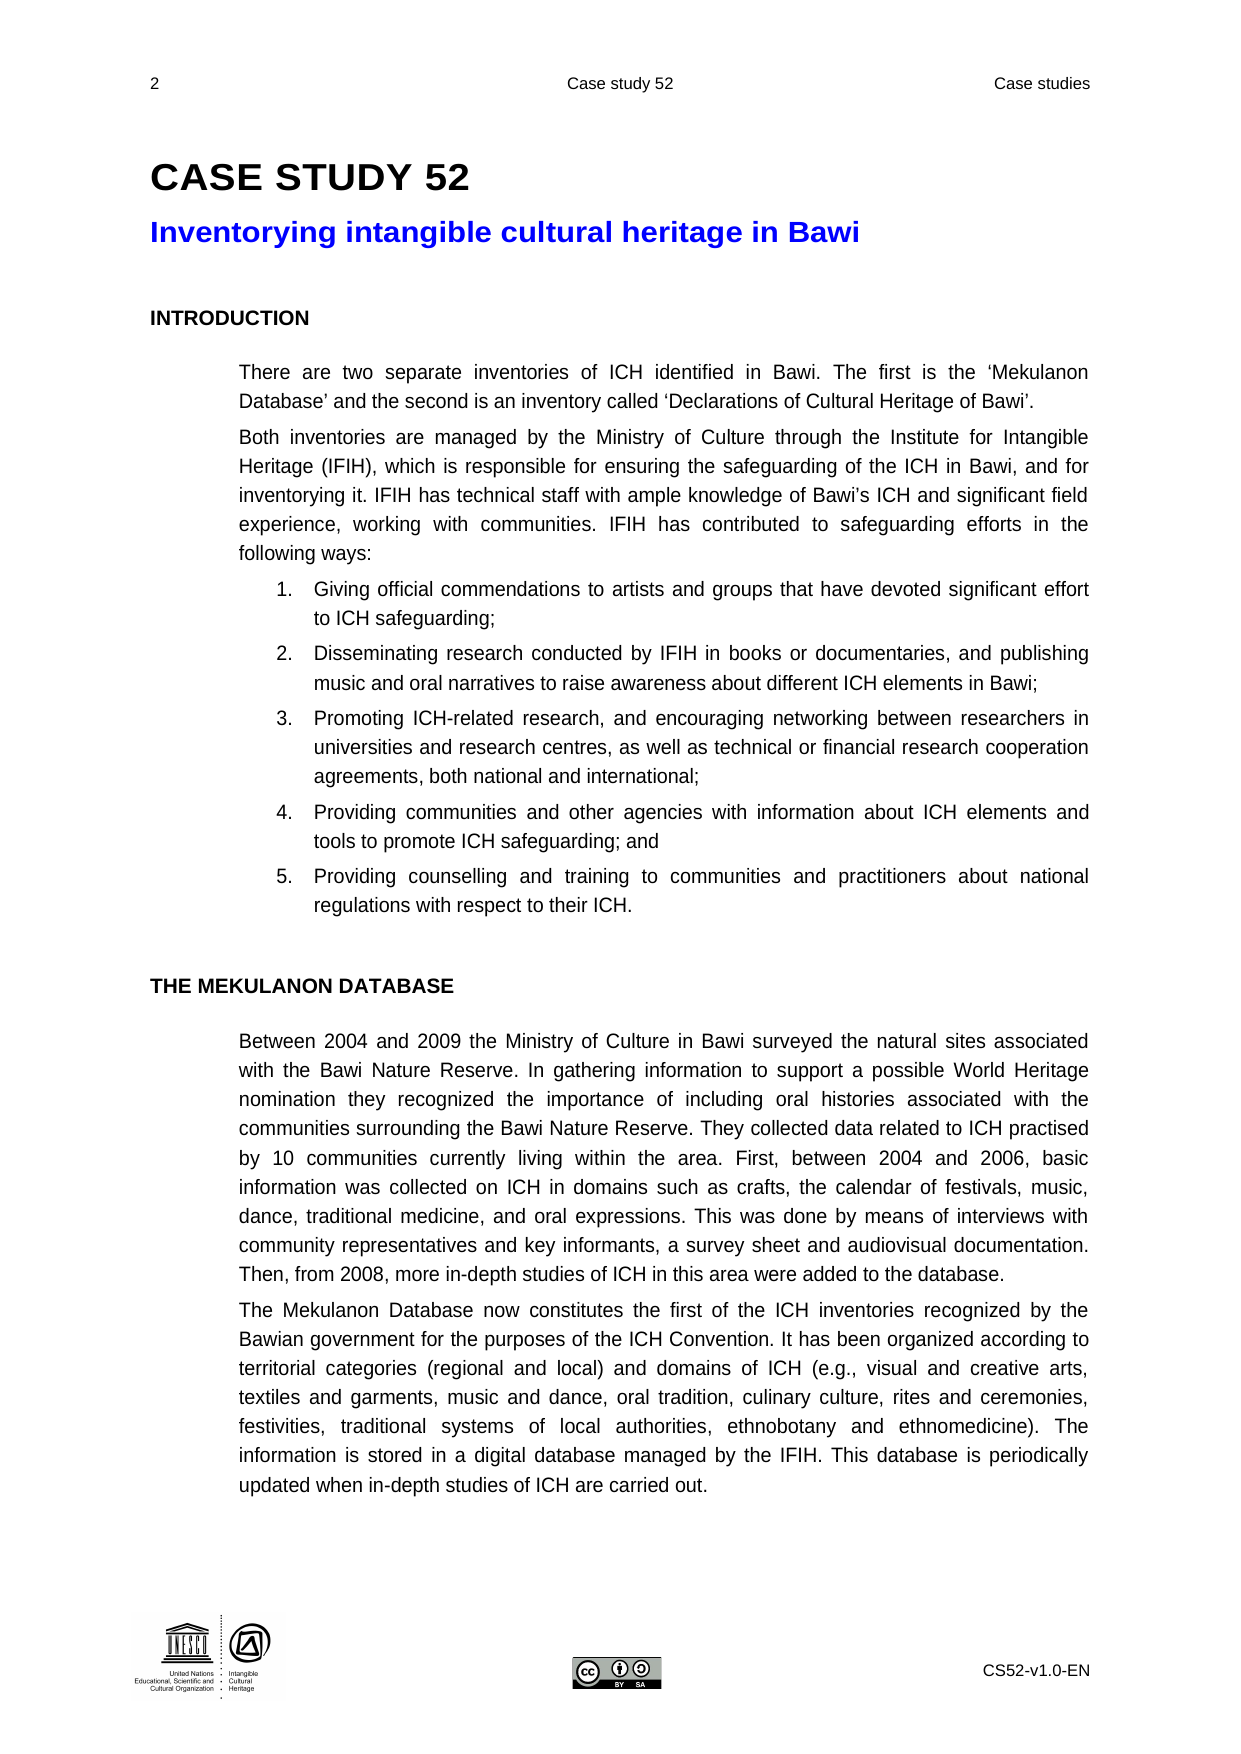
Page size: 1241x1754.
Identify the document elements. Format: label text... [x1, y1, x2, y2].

list Promoting ICH-related research, and encouraging networking between researchers in universities and research centres, as well as technical or financial research cooperation agreements, both national and international; [276, 702, 1090, 789]
text There are two separate inventories of ICH identified in Bawi. The first is the ‘Mekulanon Database’ and the second is an inventory called ‘Declarations of Cultural Heritage of Bawi’. [239, 356, 1090, 414]
list Disseminating research conducted by IFIH in books or documentaries, and publishing music and oral narratives to raise awareness about different ICH elements in Bawi; [276, 637, 1090, 696]
text The Mekulanon Database now constitutes the first of the ICH inventories recognized by the Bawian government for the purposes of the ICH Convention. It has been organized according to territorial categories (regional and local) and domains of ICH (e.g., visual and creative arts, textiles and garments, music and dance, oral tradition, culinary culture, rites and ceremonies, festivities, traditional systems of local authorities, ethnobotany and ethnomedicine). The information is stored in a digital database managed by the IFIH. This database is periodically updated when in-depth studies of ICH are carried out. [239, 1294, 1090, 1498]
text Both inventories are managed by the Ministry of Culture through the Institute for Intangible Heritage (IFIH), which is responsible for ensuring the safeguarding of the ICH in Bawi, and for inventorying it. IFIH has technical staff with ample knowledge of Bawi’s ICH and significant field experience, working with communities. IFIH has contributed to safeguarding efforts in the following ways: [239, 421, 1090, 567]
list Providing communities and other agencies with information about ICH elements and tools to promote ICH safeguarding; and [276, 796, 1090, 854]
list Giving official commendations to artists and groups that have devoted significant effort to ICH safeguarding; [276, 573, 1090, 631]
picture [572, 1657, 662, 1689]
picture [131, 1612, 286, 1701]
text CASE STUDY 52 [150, 150, 1090, 200]
list Providing counselling and training to communities and practitioners about national regulations with respect to their ICH. [276, 860, 1090, 919]
subtitle The Mekulanon Database [150, 969, 1090, 1000]
text Between 2004 and 2009 the Ministry of Culture in Bawi surveyed the natural sites associated with the Bawi Nature Reserve. In gathering information to support a possible World Heritage nomination they recognized the importance of including oral histories associated with the communities surrounding the Bawi Nature Reserve. They collected data related to ICH practised by 10 communities currently living within the area. First, between 2004 and 2006, basic information was collected on ICH in domains such as crafts, the calendar of festivals, music, dance, traditional medicine, and oral expressions. This was done by means of interviews with community representatives and key informants, a survey sheet and audiovisual documentation. Then, from 2008, more in-depth studies of ICH in this area were added to the database. [239, 1025, 1090, 1287]
subtitle Introduction [150, 300, 1090, 331]
text Inventorying intangible cultural heritage in Bawi [150, 212, 1090, 250]
